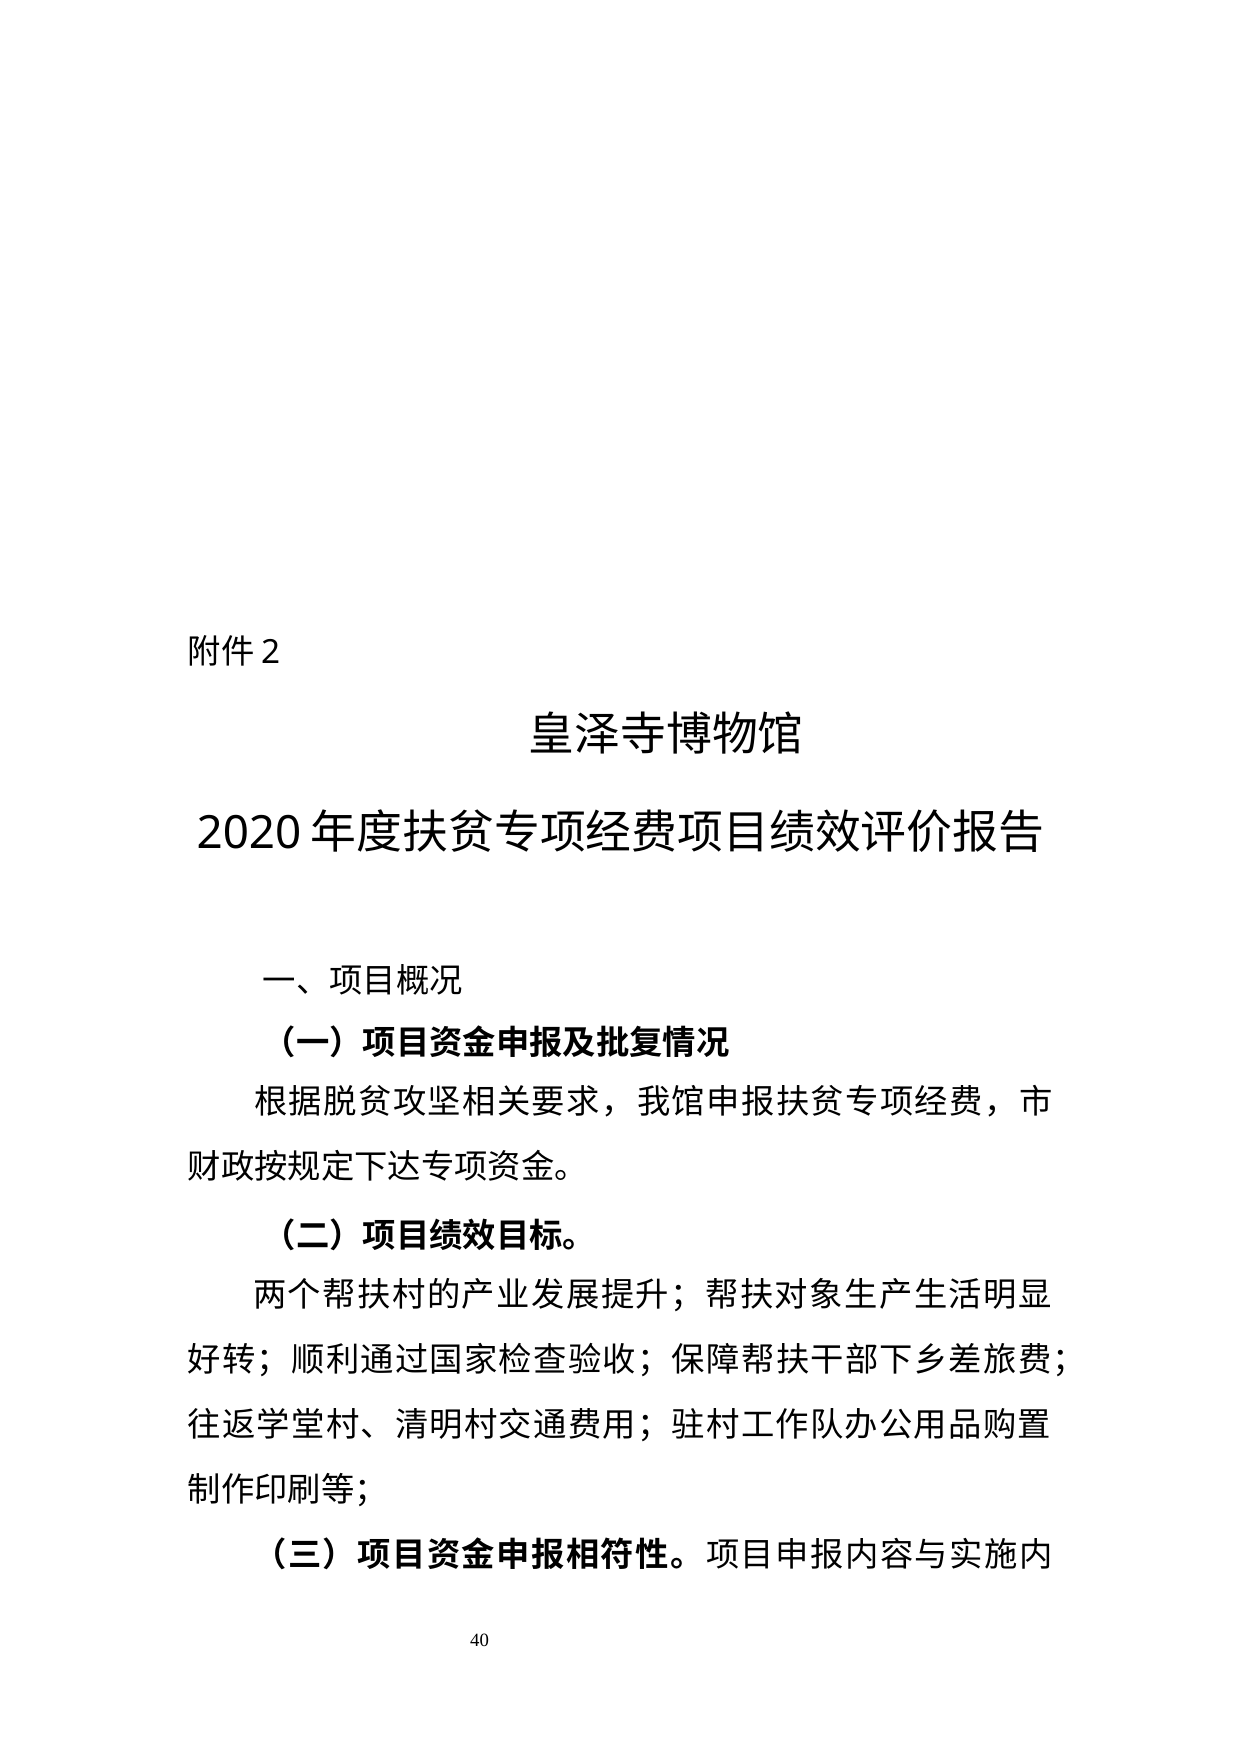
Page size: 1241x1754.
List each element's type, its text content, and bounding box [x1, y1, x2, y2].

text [187, 1519, 1053, 1584]
text 皇泽寺博物馆 [187, 682, 1053, 779]
text （一）项目资金申报及批复情况 [187, 1004, 1053, 1067]
text 附件2 [187, 617, 1053, 682]
text 一、项目概况 [187, 942, 1053, 1004]
text 两个帮扶村的产业发展提升；帮扶对象生产生活明显好转；顺利通过国家检查验收；保障帮扶干部下乡差旅费；往返学堂村、清明村交通费用；驻村工作队办公用品购置制作印刷等； [187, 1259, 1053, 1519]
text 根据脱贫攻坚相关要求，我馆申报扶贫专项经费，市财政按规定下达专项资金。 [187, 1067, 1053, 1197]
text 2020年度扶贫专项经费项目绩效评价报告 [187, 779, 1053, 877]
text （二）项目绩效目标。 [187, 1197, 1053, 1259]
